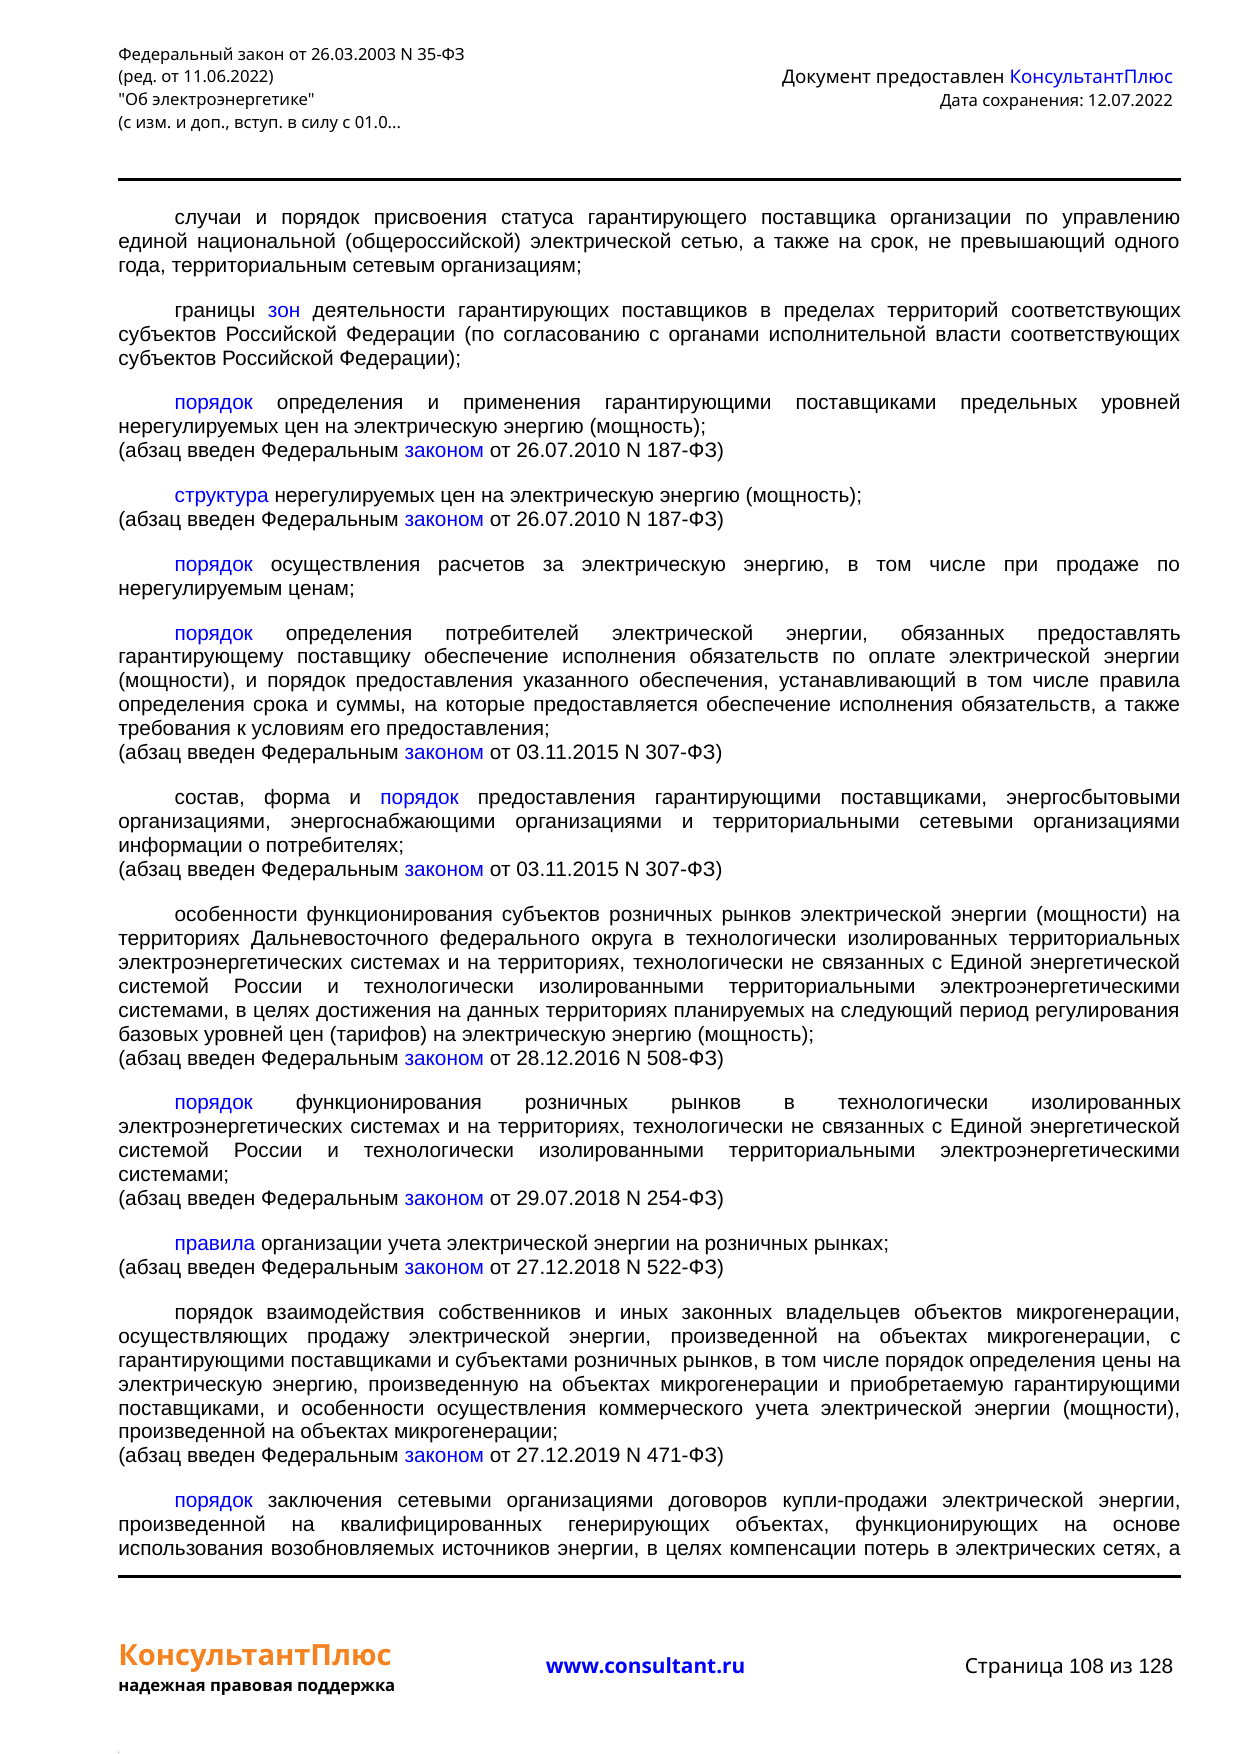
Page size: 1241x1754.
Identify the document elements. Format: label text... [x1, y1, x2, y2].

text границы зон деятельности гарантирующих поставщиков в пределах территорий соответствующих субъектов Российской Федерации (по согласованию с органами исполнительной власти соответствующих субъектов Российской Федерации); [118, 297, 1181, 369]
text (абзац введен Федеральным законом от 27.12.2018 N 522-ФЗ) [118, 1255, 1181, 1279]
text (абзац введен Федеральным законом от 03.11.2015 N 307-ФЗ) [118, 857, 1181, 881]
text структура нерегулируемых цен на электрическую энергию (мощность); [118, 483, 1181, 507]
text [118, 1488, 1181, 1560]
text порядок осуществления расчетов за электрическую энергию, в том числе при продаже по нерегулируемым ценам; [118, 552, 1181, 599]
text случаи и порядок присвоения статуса гарантирующего поставщика организации по управлению единой национальной (общероссийской) электрической сетью, а также на срок, не превышающий одного года, территориальным сетевым организациям; [118, 205, 1181, 277]
text (абзац введен Федеральным законом от 03.11.2015 N 307-ФЗ) [118, 740, 1181, 764]
text (абзац введен Федеральным законом от 26.07.2010 N 187-ФЗ) [118, 507, 1181, 531]
text порядок определения потребителей электрической энергии, обязанных предоставлять гарантирующему поставщику обеспечение исполнения обязательств по оплате электрической энергии (мощности), и порядок предоставления указанного обеспечения, устанавливающий в том числе правила определения срока и суммы, на которые предоставляется обеспечение исполнения обязательств, а также требования к условиям его предоставления; [118, 620, 1181, 740]
text состав, форма и порядок предоставления гарантирующими поставщиками, энергосбытовыми организациями, энергоснабжающими организациями и территориальными сетевыми организациями информации о потребителях; [118, 785, 1181, 857]
text особенности функционирования субъектов розничных рынков электрической энергии (мощности) на территориях Дальневосточного федерального округа в технологически изолированных территориальных электроэнергетических системах и на территориях, технологически не связанных с Единой энергетической системой России и технологически изолированными территориальными электроэнергетическими системами, в целях достижения на данных территориях планируемых на следующий период регулирования базовых уровней цен (тарифов) на электрическую энергию (мощность); [118, 902, 1181, 1045]
text (абзац введен Федеральным законом от 27.12.2019 N 471-ФЗ) [118, 1443, 1181, 1467]
text (абзац введен Федеральным законом от 29.07.2018 N 254-ФЗ) [118, 1186, 1181, 1210]
text (абзац введен Федеральным законом от 26.07.2010 N 187-ФЗ) [118, 438, 1181, 462]
text (абзац введен Федеральным законом от 28.12.2016 N 508-ФЗ) [118, 1045, 1181, 1069]
text порядок функционирования розничных рынков в технологически изолированных электроэнергетических системах и на территориях, технологически не связанных с Единой энергетической системой России и технологически изолированными территориальными электроэнергетическими системами; [118, 1090, 1181, 1186]
text порядок взаимодействия собственников и иных законных владельцев объектов микрогенерации, осуществляющих продажу электрической энергии, произведенной на объектах микрогенерации, с гарантирующими поставщиками и субъектами розничных рынков, в том числе порядок определения цены на электрическую энергию, произведенную на объектах микрогенерации и приобретаемую гарантирующими поставщиками, и особенности осуществления коммерческого учета электрической энергии (мощности), произведенной на объектах микрогенерации; [118, 1299, 1181, 1443]
text порядок определения и применения гарантирующими поставщиками предельных уровней нерегулируемых цен на электрическую энергию (мощность); [118, 390, 1181, 438]
text правила организации учета электрической энергии на розничных рынках; [118, 1231, 1181, 1255]
